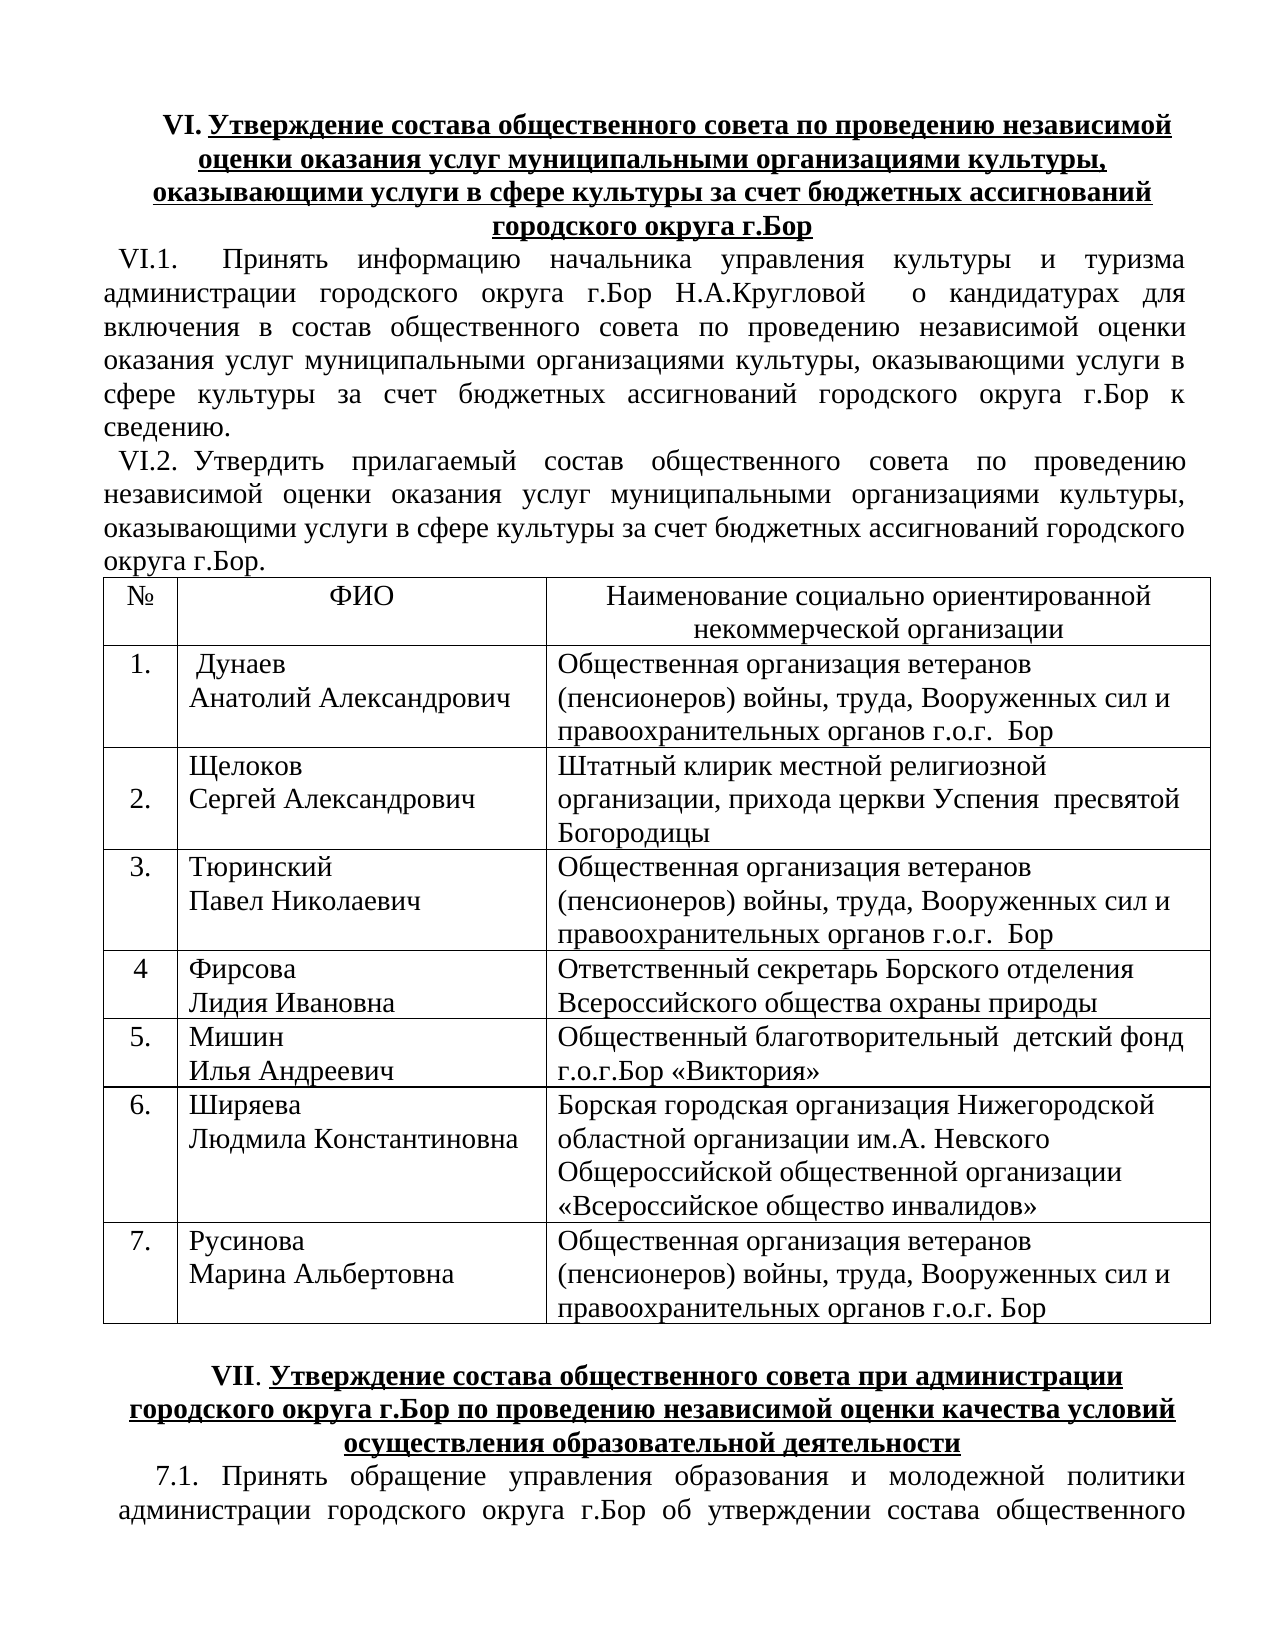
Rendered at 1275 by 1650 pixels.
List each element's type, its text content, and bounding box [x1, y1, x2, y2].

table_cell Фирсова Лидия Ивановна [178, 951, 546, 1018]
table_cell Русинова Марина Альбертовна [178, 1223, 546, 1323]
table_cell Тюринский Павел Николаевич [178, 850, 546, 950]
table_header № [104, 578, 177, 645]
table_cell Общественная организация ветеранов (пенсионеров) войны, труда, Вооруженных сил и правоохранительных органов г.о.г. Бор [547, 646, 1210, 747]
table_cell Общественная организация ветеранов (пенсионеров) войны, труда, Вооруженных сил и правоохранительных органов г.о.г. Бор [547, 850, 1210, 950]
table_cell 1. [104, 646, 177, 747]
table_cell Ширяева Людмила Константиновна [178, 1088, 546, 1222]
subtitle Утверждение состава общественного совета по проведению независимой оценки оказания услуг муниципальными организациями культуры, оказывающими услуги в сфере культуры за счет бюджетных ассигнований городского округа г.Бор [118, 107, 1186, 242]
table_cell 4 [104, 951, 177, 1018]
table_cell Общественный благотворительный детский фонд г.о.г.Бор «Виктория» [547, 1019, 1210, 1086]
table_cell Общественная организация ветеранов (пенсионеров) войны, труда, Вооруженных сил и правоохранительных органов г.о.г. Бор [547, 1223, 1210, 1323]
table_cell 7. [104, 1223, 177, 1323]
table_cell Борская городская организация Нижегородской областной организации им.А. Невского Общероссийской общественной организации «Всероссийское общество инвалидов» [547, 1088, 1210, 1222]
table_cell 2. [104, 748, 177, 848]
subtitle Утвердить прилагаемый состав общественного совета по проведению независимой оценки оказания услуг муниципальными организациями культуры, оказывающими услуги в сфере культуры за счет бюджетных ассигнований городского округа г.Бор. [103, 443, 1186, 577]
table_cell 6. [104, 1088, 177, 1222]
table_header Наименование социально ориентированной некоммерческой организации [547, 578, 1210, 645]
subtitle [118, 1458, 1186, 1526]
table_cell Штатный клирик местной религиозной организации, прихода церкви Успения пресвятой Богородицы [547, 748, 1210, 848]
subtitle Принять информацию начальника управления культуры и туризма администрации городского округа г.Бор Н.А.Кругловой о кандидатурах для включения в состав общественного совета по проведению независимой оценки оказания услуг муниципальными организациями культуры, оказывающими услуги в сфере культуры за счет бюджетных ассигнований городского округа г.Бор к сведению. [103, 242, 1186, 443]
table_cell Ответственный секретарь Борского отделения Всероссийского общества охраны природы [547, 951, 1210, 1018]
table_cell Мишин Илья Андреевич [178, 1019, 546, 1086]
table_cell Дунаев Анатолий Александрович [178, 646, 546, 747]
table_cell Щелоков Сергей Александрович [178, 748, 546, 848]
table_cell 3. [104, 850, 177, 950]
subtitle VII. Утверждение состава общественного совета при администрации городского округа г.Бор по проведению независимой оценки качества условий осуществления образовательной деятельности [118, 1358, 1186, 1458]
table_header ФИО [178, 578, 546, 645]
table_cell 5. [104, 1019, 177, 1086]
